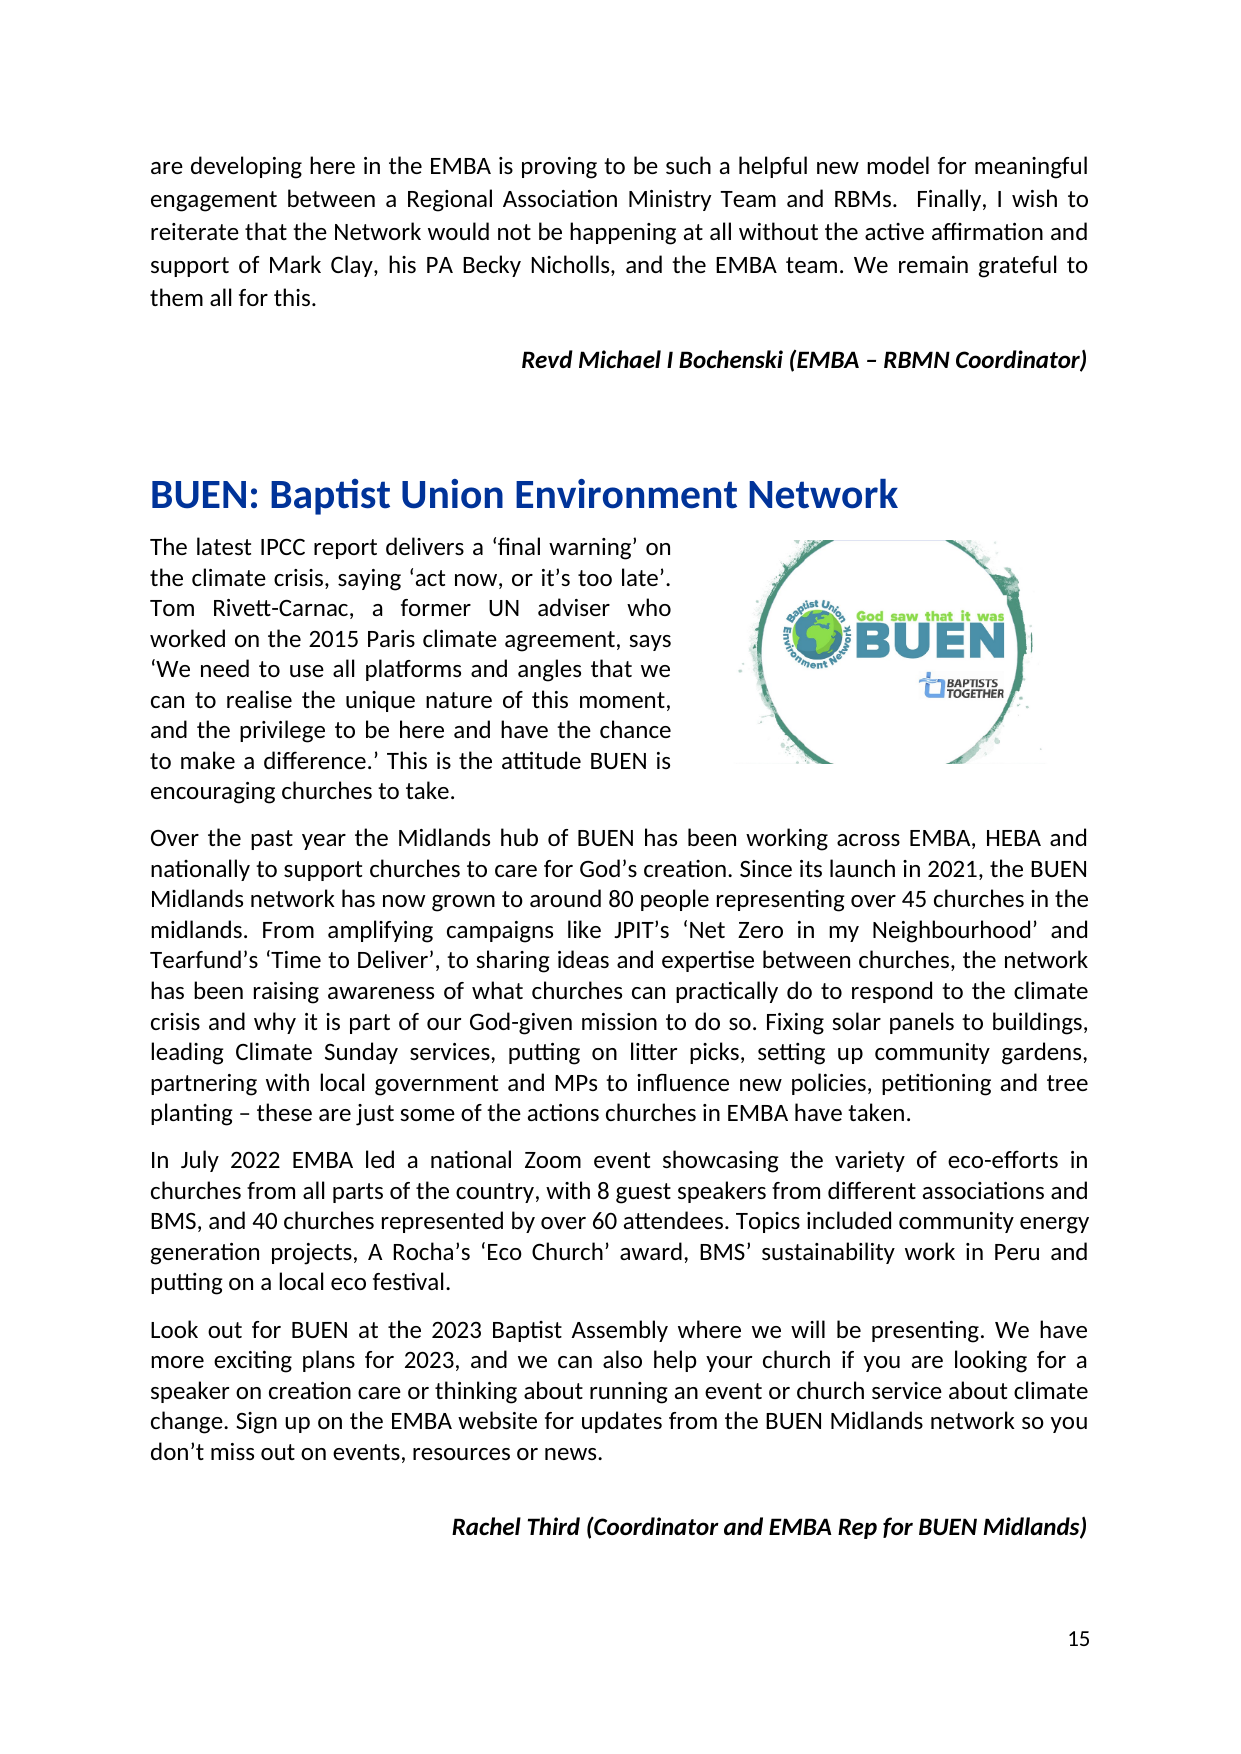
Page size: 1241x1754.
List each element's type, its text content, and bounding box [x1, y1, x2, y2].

text Revd Michael I Bochenski (EMBA – RBMN Coordinator) [450, 344, 1090, 374]
text Rachel Third (Coordinator and EMBA Rep for BUEN Midlands) [150, 1511, 1090, 1542]
text Over the past year the Midlands hub of BUEN has been working across EMBA, HEBA and nationally to support churches to care for God’s creation. Since its launch in 2021, the BUEN Midlands network has now grown to around 80 people representing over 45 churches in the midlands. From amplifying campaigns like JPIT’s ‘Net Zero in my Neighbourhood’ and Tearfund’s ‘Time to Deliver’, to sharing ideas and expertise between churches, the network has been raising awareness of what churches can practically do to respond to the climate crisis and why it is part of our God-given mission to do so. Fixing solar panels to buildings, leading Climate Sunday services, putting on litter picks, setting up community gardens, partnering with local government and MPs to influence new policies, petitioning and tree planting – these are just some of the actions churches in EMBA have taken. [150, 823, 1090, 1128]
picture [691, 540, 1088, 764]
subtitle BUEN: Baptist Union Environment Network [150, 468, 1090, 519]
text Look out for BUEN at the 2023 Baptist Assembly where we will be presenting. We have more exciting plans for 2023, and we can also help your church if you are looking for a speaker on creation care or thinking about running an event or church service about climate change. Sign up on the EMBA website for updates from the BUEN Midlands network so you don’t miss out on events, resources or news. [150, 1314, 1090, 1466]
text In July 2022 EMBA led a national Zoom event showcasing the variety of eco-efforts in churches from all parts of the country, with 8 guest speakers from different associations and BMS, and 40 churches represented by over 60 attendees. Topics included community energy generation projects, A Rocha’s ‘Eco Church’ award, BMS’ sustainability work in Peru and putting on a local eco festival. [150, 1144, 1090, 1297]
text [150, 150, 1090, 312]
